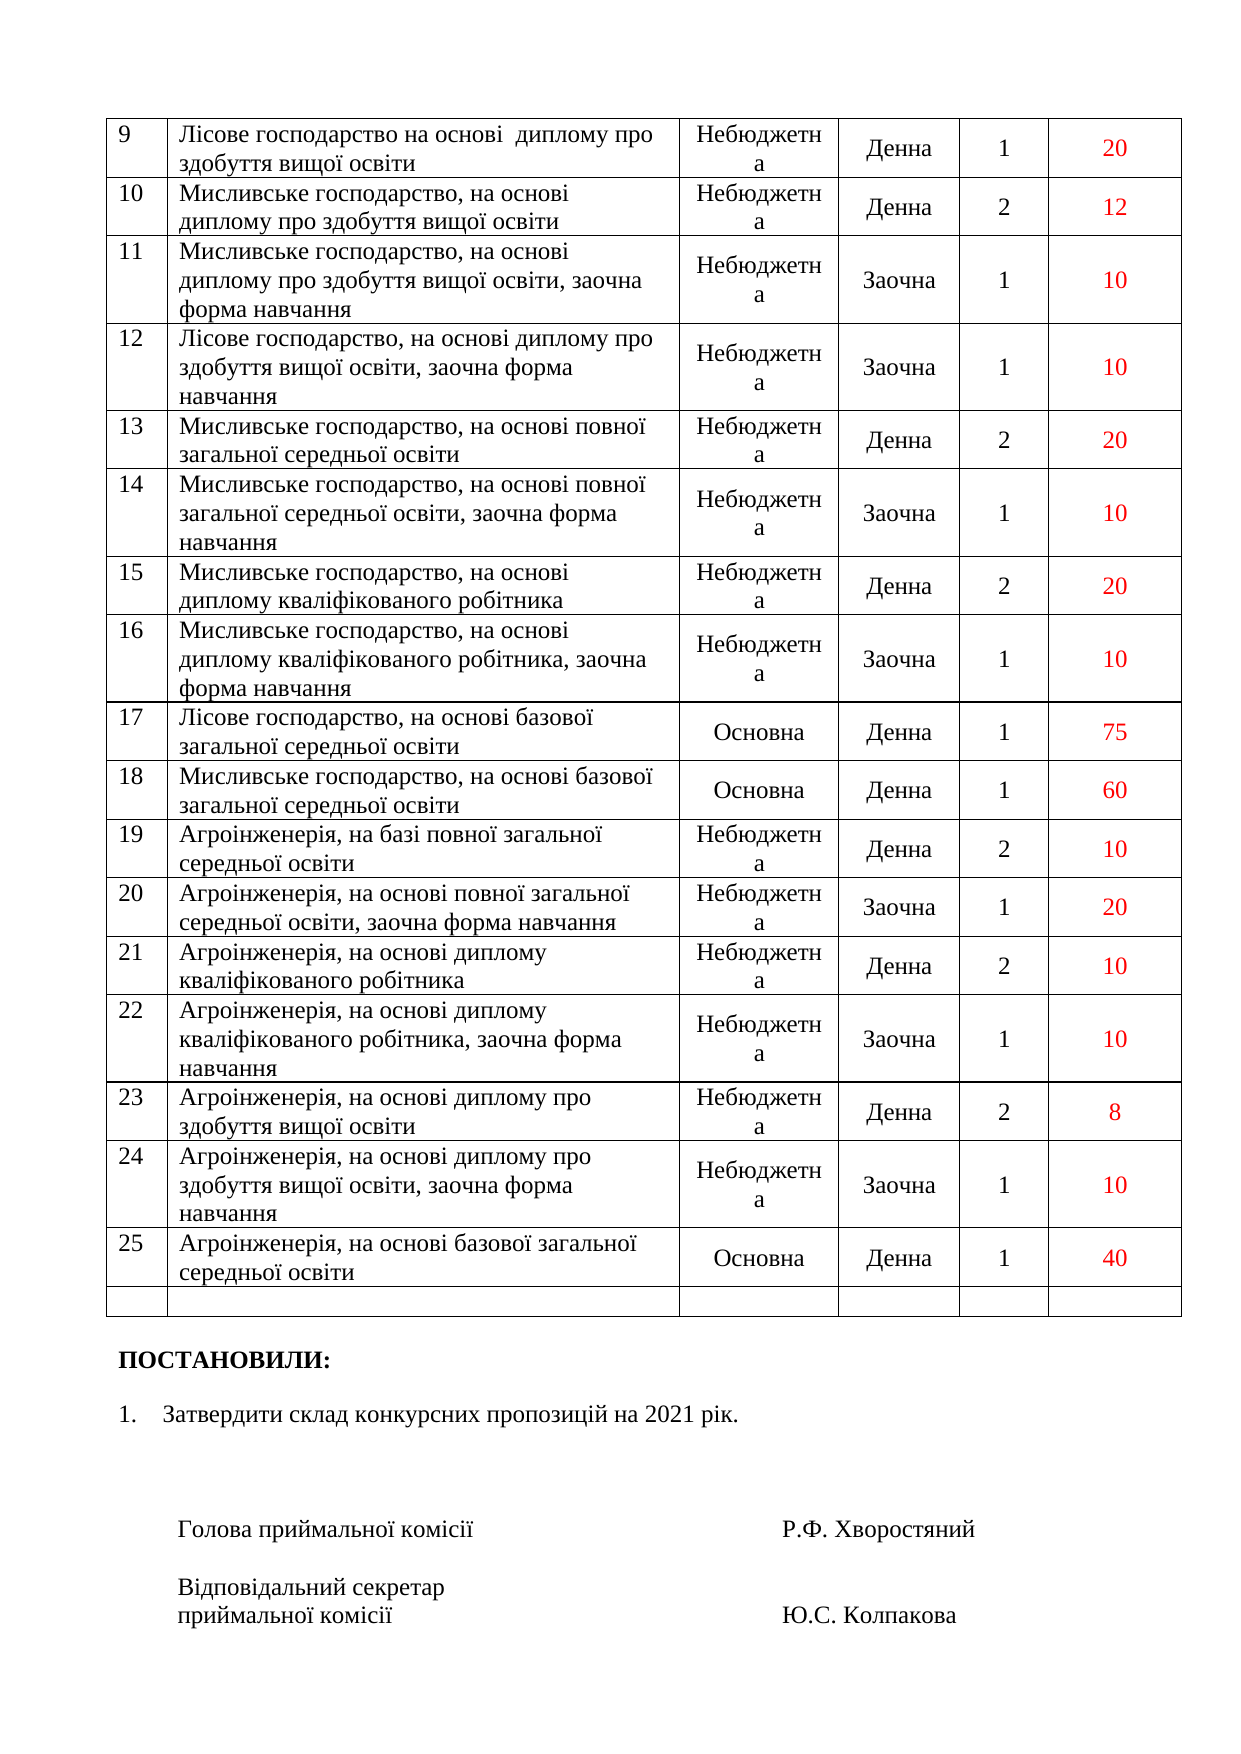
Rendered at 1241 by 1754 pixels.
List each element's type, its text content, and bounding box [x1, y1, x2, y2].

table_cell 18 [107, 761, 167, 818]
table_cell Денна [839, 937, 959, 994]
table_cell Небюджетна [680, 1141, 838, 1227]
table_cell Мисливське господарство, на основі диплому кваліфікованого робітника [168, 557, 679, 614]
table_cell Лісове господарство на основі диплому про здобуття вищої освіти [168, 119, 679, 177]
table_cell [1049, 1287, 1181, 1316]
table_cell 8 [1049, 1083, 1181, 1140]
table_cell 23 [107, 1083, 167, 1140]
table_cell Лісове господарство, на основі диплому про здобуття вищої освіти, заочна форма навчання [168, 324, 679, 410]
table_cell Заочна [839, 878, 959, 936]
table_cell Небюджетна [680, 178, 838, 235]
table_cell Денна [839, 1228, 959, 1286]
table_cell 14 [107, 469, 167, 556]
table_cell 19 [107, 820, 167, 877]
table_cell Денна [839, 411, 959, 468]
table_cell 2 [960, 820, 1048, 877]
table_cell 15 [107, 557, 167, 614]
table_cell Агроінженерія, на основі повної загальної середньої освіти, заочна форма навчання [168, 878, 679, 936]
table_cell Небюджетна [680, 557, 838, 614]
table_cell 10 [1049, 1141, 1181, 1227]
table_cell 1 [960, 324, 1048, 410]
table_cell 24 [107, 1141, 167, 1227]
table_cell 1 [960, 1228, 1048, 1286]
table_cell 22 [107, 995, 167, 1081]
table_cell 20 [107, 878, 167, 936]
table_cell 1 [960, 236, 1048, 322]
table_cell 1 [960, 703, 1048, 760]
table_cell 10 [1049, 937, 1181, 994]
table_cell Мисливське господарство, на основі диплому про здобуття вищої освіти, заочна форма навчання [168, 236, 679, 322]
table_cell 2 [960, 178, 1048, 235]
table_cell 1 [960, 878, 1048, 936]
table_cell Основна [680, 761, 838, 818]
text Голова приймальної комісії Р.Ф. Хворостяний [118, 1514, 1181, 1543]
table_cell Заочна [839, 324, 959, 410]
table_cell 10 [1049, 236, 1181, 322]
table_cell Небюджетна [680, 995, 838, 1081]
table_cell Заочна [839, 615, 959, 701]
table_cell 60 [1049, 761, 1181, 818]
list Затвердити склад конкурсних пропозицій на 2021 рік. [118, 1399, 1181, 1428]
table_cell Небюджетна [680, 937, 838, 994]
text приймальної комісії Ю.С. Колпакова [118, 1601, 1181, 1629]
table_cell 10 [1049, 995, 1181, 1081]
table_cell 21 [107, 937, 167, 994]
table_cell Заочна [839, 1141, 959, 1227]
table_cell Денна [839, 557, 959, 614]
table_cell Денна [839, 761, 959, 818]
table_cell [107, 1287, 167, 1316]
table_cell Агроінженерія, на основі диплому кваліфікованого робітника, заочна форма навчання [168, 995, 679, 1081]
table_cell Мисливське господарство, на основі диплому про здобуття вищої освіти [168, 178, 679, 235]
table_cell Небюджетна [680, 615, 838, 701]
table_cell 1 [960, 469, 1048, 556]
table_cell 20 [1049, 119, 1181, 177]
table_cell 20 [1049, 557, 1181, 614]
table_cell 2 [960, 411, 1048, 468]
table_cell [960, 1287, 1048, 1316]
text ПОСТАНОВИЛИ: [118, 1345, 1181, 1374]
table_cell Денна [839, 820, 959, 877]
table_cell 1 [960, 615, 1048, 701]
table_cell Небюджетна [680, 820, 838, 877]
table_cell Мисливське господарство, на основі базової загальної середньої освіти [168, 761, 679, 818]
table_cell 10 [1049, 324, 1181, 410]
table_cell Основна [680, 703, 838, 760]
table_cell 13 [107, 411, 167, 468]
table_cell 16 [107, 615, 167, 701]
table_cell 1 [960, 761, 1048, 818]
table_cell 10 [1049, 469, 1181, 556]
table_cell 40 [1049, 1228, 1181, 1286]
table_cell 17 [107, 703, 167, 760]
table_cell [839, 1287, 959, 1316]
table_cell Денна [839, 703, 959, 760]
table_cell 75 [1049, 703, 1181, 760]
text Відповідальний секретар [118, 1572, 1181, 1601]
table_cell 20 [1049, 878, 1181, 936]
table_cell Небюджетна [680, 411, 838, 468]
table_cell Заочна [839, 236, 959, 322]
table_cell 2 [960, 937, 1048, 994]
table_cell Небюджетна [680, 1083, 838, 1140]
table_cell Денна [839, 1083, 959, 1140]
table_cell [680, 1287, 838, 1316]
table_cell Мисливське господарство, на основі диплому кваліфікованого робітника, заочна форма навчання [168, 615, 679, 701]
table_cell 10 [1049, 820, 1181, 877]
table_cell 1 [960, 995, 1048, 1081]
table_cell Заочна [839, 995, 959, 1081]
table_cell 25 [107, 1228, 167, 1286]
table_cell 20 [1049, 411, 1181, 468]
table_cell Агроінженерія, на основі диплому кваліфікованого робітника [168, 937, 679, 994]
table_cell 9 [107, 119, 167, 177]
table_cell Денна [839, 178, 959, 235]
table_cell Небюджетна [680, 469, 838, 556]
table_cell 2 [960, 1083, 1048, 1140]
table_cell 2 [960, 557, 1048, 614]
table_cell Агроінженерія, на базі повної загальної середньої освіти [168, 820, 679, 877]
table_cell Агроінженерія, на основі диплому про здобуття вищої освіти, заочна форма навчання [168, 1141, 679, 1227]
table_cell Небюджетна [680, 878, 838, 936]
table_cell Агроінженерія, на основі диплому про здобуття вищої освіти [168, 1083, 679, 1140]
table_cell Небюджетна [680, 119, 838, 177]
table_cell Мисливське господарство, на основі повної загальної середньої освіти [168, 411, 679, 468]
table_cell 12 [107, 324, 167, 410]
table_cell 12 [1049, 178, 1181, 235]
table_cell 10 [1049, 615, 1181, 701]
table_cell [168, 1287, 679, 1316]
table_cell Небюджетна [680, 236, 838, 322]
table_cell Агроінженерія, на основі базової загальної середньої освіти [168, 1228, 679, 1286]
table_cell 11 [107, 236, 167, 322]
table_cell 10 [107, 178, 167, 235]
table_cell Небюджетна [680, 324, 838, 410]
table_cell 1 [960, 119, 1048, 177]
table_cell Основна [680, 1228, 838, 1286]
table_cell Денна [839, 119, 959, 177]
table_cell Мисливське господарство, на основі повної загальної середньої освіти, заочна форма навчання [168, 469, 679, 556]
table_cell 1 [960, 1141, 1048, 1227]
table_cell Заочна [839, 469, 959, 556]
table_cell Лісове господарство, на основі базової загальної середньої освіти [168, 703, 679, 760]
